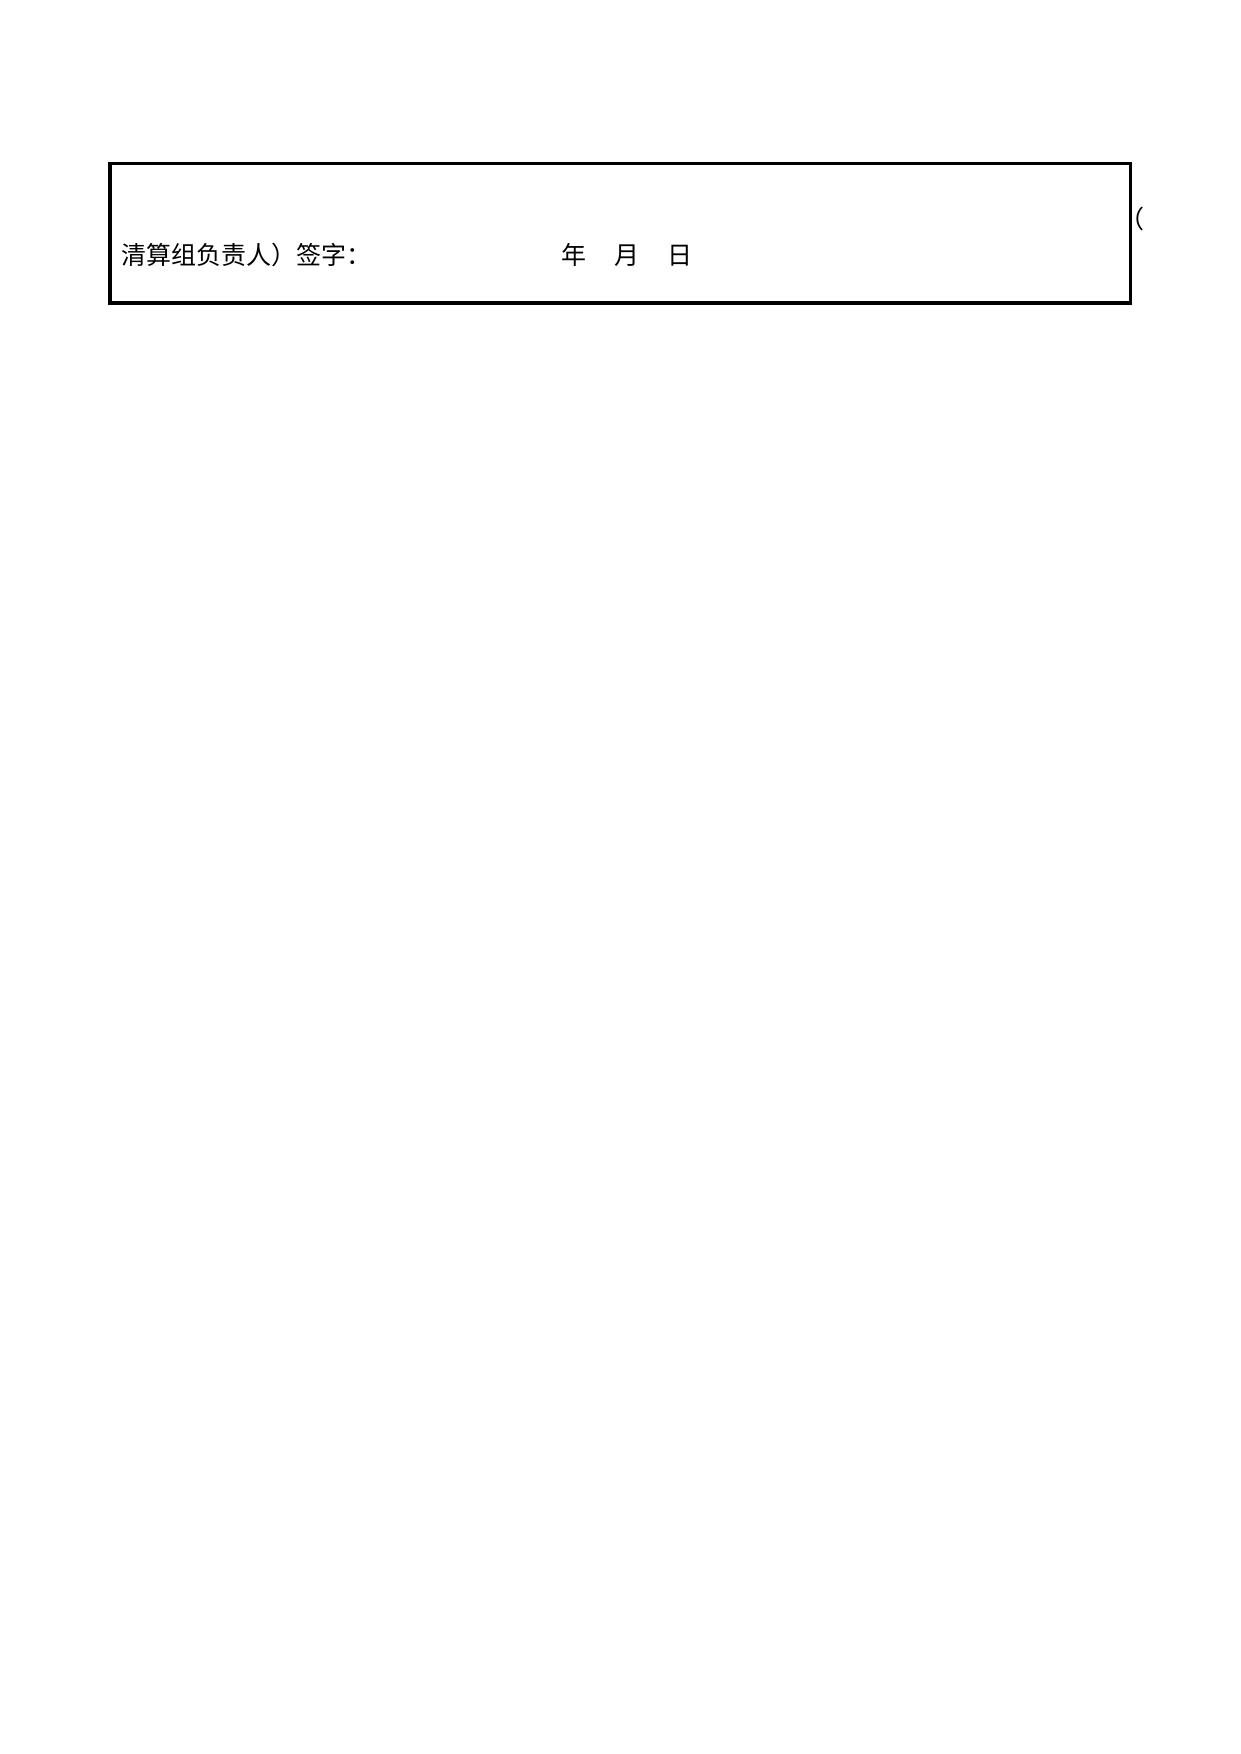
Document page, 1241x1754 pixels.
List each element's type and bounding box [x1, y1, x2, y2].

table_cell [112, 165, 1129, 301]
